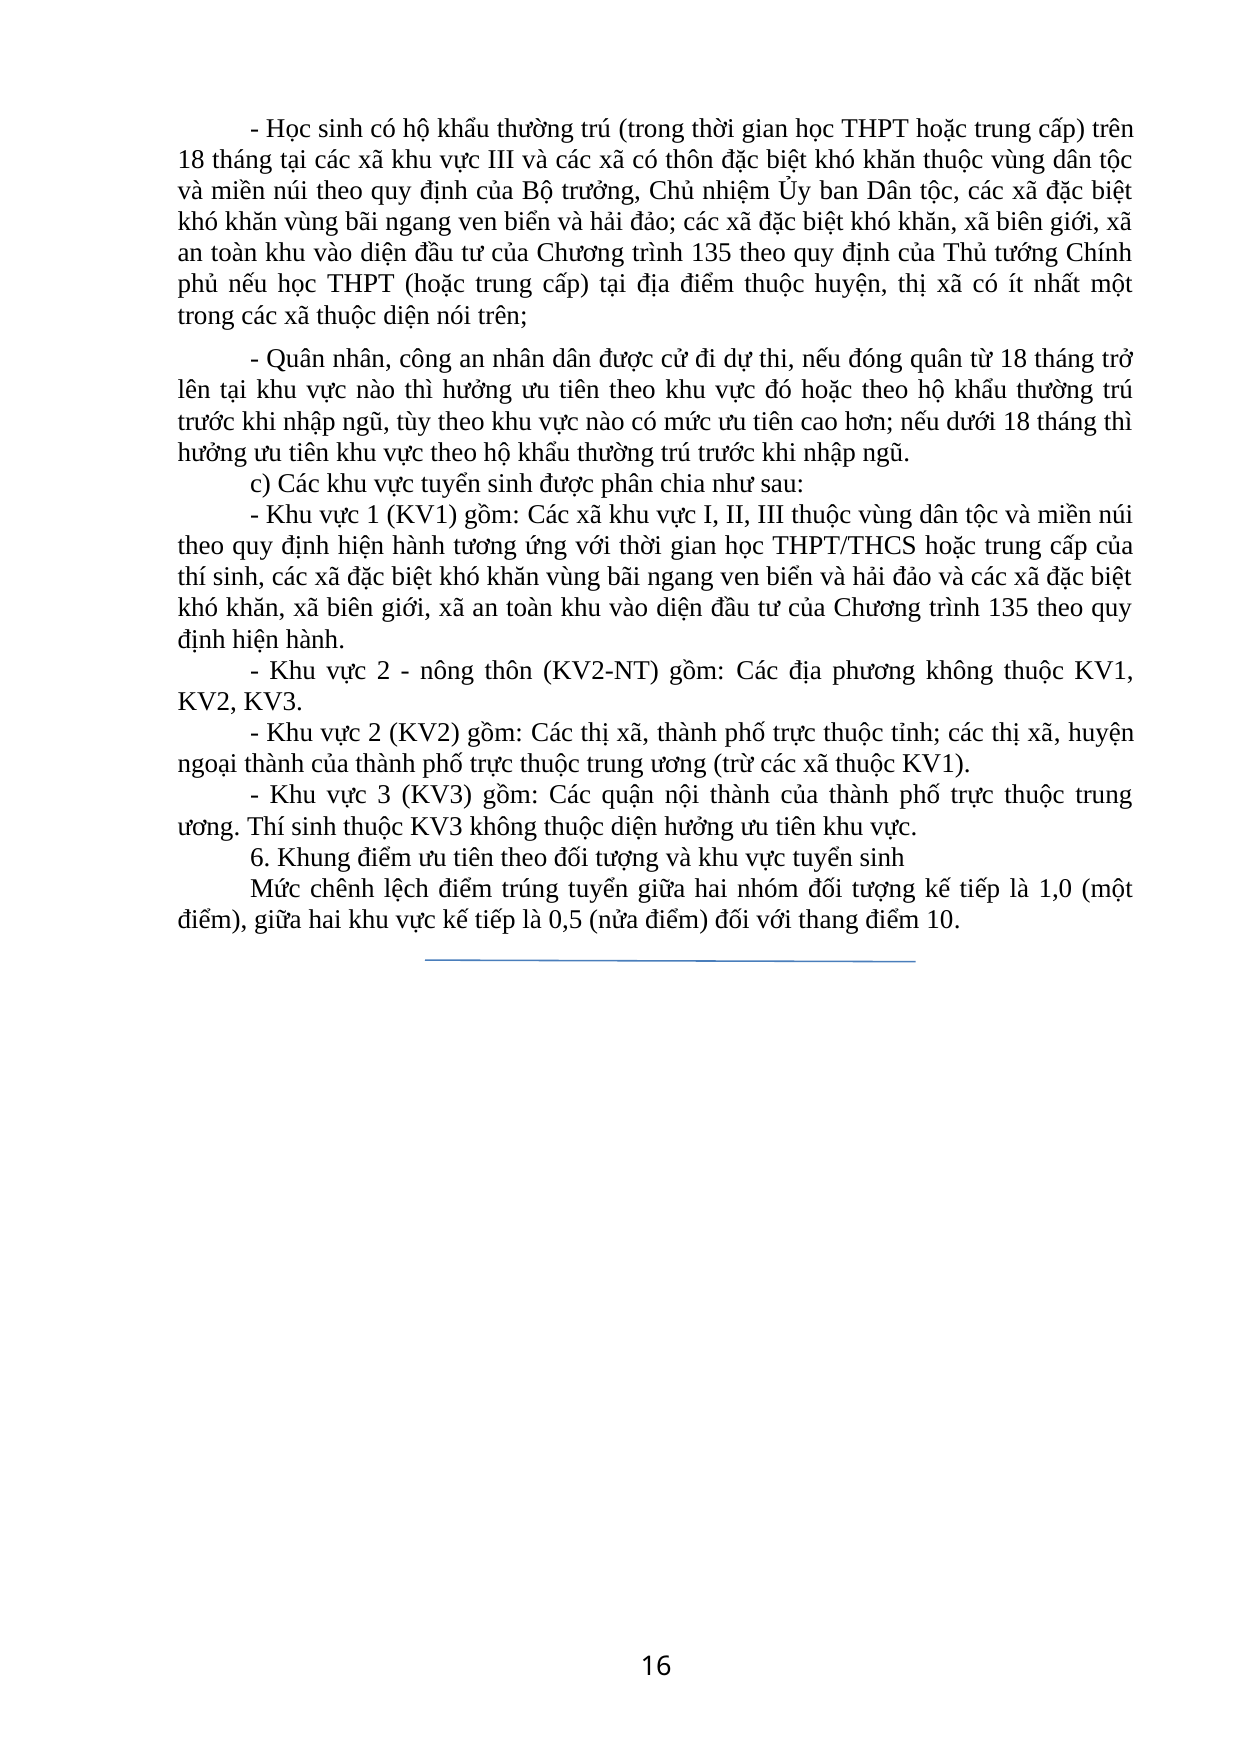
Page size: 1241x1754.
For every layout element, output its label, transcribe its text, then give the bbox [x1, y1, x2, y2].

text - Quân nhân, công an nhân dân được cử đi dự thi, nếu đóng quân từ 18 tháng trở lên tại khu vực nào thì hưởng ưu tiên theo khu vực đó hoặc theo hộ khẩu thường trú trước khi nhập ngũ, tùy theo khu vực nào có mức ưu tiên cao hơn; nếu dưới 18 tháng thì hưởng ưu tiên khu vực theo hộ khẩu thường trú trước khi nhập ngũ. [177, 342, 1134, 467]
text - Khu vực 2 - nông thôn (KV2-NT) gồm: Các địa phương không thuộc KV1, KV2, KV3. [177, 654, 1134, 716]
text - Khu vực 2 (KV2) gồm: Các thị xã, thành phố trực thuộc tỉnh; các thị xã, huyện ngoại thành của thành phố trực thuộc trung ương (trừ các xã thuộc KV1). [177, 716, 1134, 778]
text - Học sinh có hộ khẩu thường trú (trong thời gian học THPT hoặc trung cấp) trên 18 tháng tại các xã khu vực III và các xã có thôn đặc biệt khó khăn thuộc vùng dân tộc và miền núi theo quy định của Bộ trưởng, Chủ nhiệm Ủy ban Dân tộc, các xã đặc biệt khó khăn vùng bãi ngang ven biển và hải đảo; các xã đặc biệt khó khăn, xã biên giới, xã an toàn khu vào diện đầu tư của Chương trình 135 theo quy định của Thủ tướng Chính phủ nếu học THPT (hoặc trung cấp) tại địa điểm thuộc huyện, thị xã có ít nhất một trong các xã thuộc diện nói trên; [177, 112, 1134, 330]
text 6. Khung điểm ưu tiên theo đối tượng và khu vực tuyển sinh [177, 841, 1134, 872]
text Mức chênh lệch điểm trúng tuyển giữa hai nhóm đối tượng kế tiếp là 1,0 (một điểm), giữa hai khu vực kế tiếp là 0,5 (nửa điểm) đối với thang điểm 10. [177, 872, 1134, 934]
text c) Các khu vực tuyển sinh được phân chia như sau: [177, 467, 1134, 498]
text - Khu vực 3 (KV3) gồm: Các quận nội thành của thành phố trực thuộc trung ương. Thí sinh thuộc KV3 không thuộc diện hưởng ưu tiên khu vực. [177, 778, 1134, 841]
text - Khu vực 1 (KV1) gồm: Các xã khu vực I, II, III thuộc vùng dân tộc và miền núi theo quy định hiện hành tương ứng với thời gian học THPT/THCS hoặc trung cấp của thí sinh, các xã đặc biệt khó khăn vùng bãi ngang ven biển và hải đảo và các xã đặc biệt khó khăn, xã biên giới, xã an toàn khu vào diện đầu tư của Chương trình 135 theo quy định hiện hành. [177, 498, 1134, 654]
